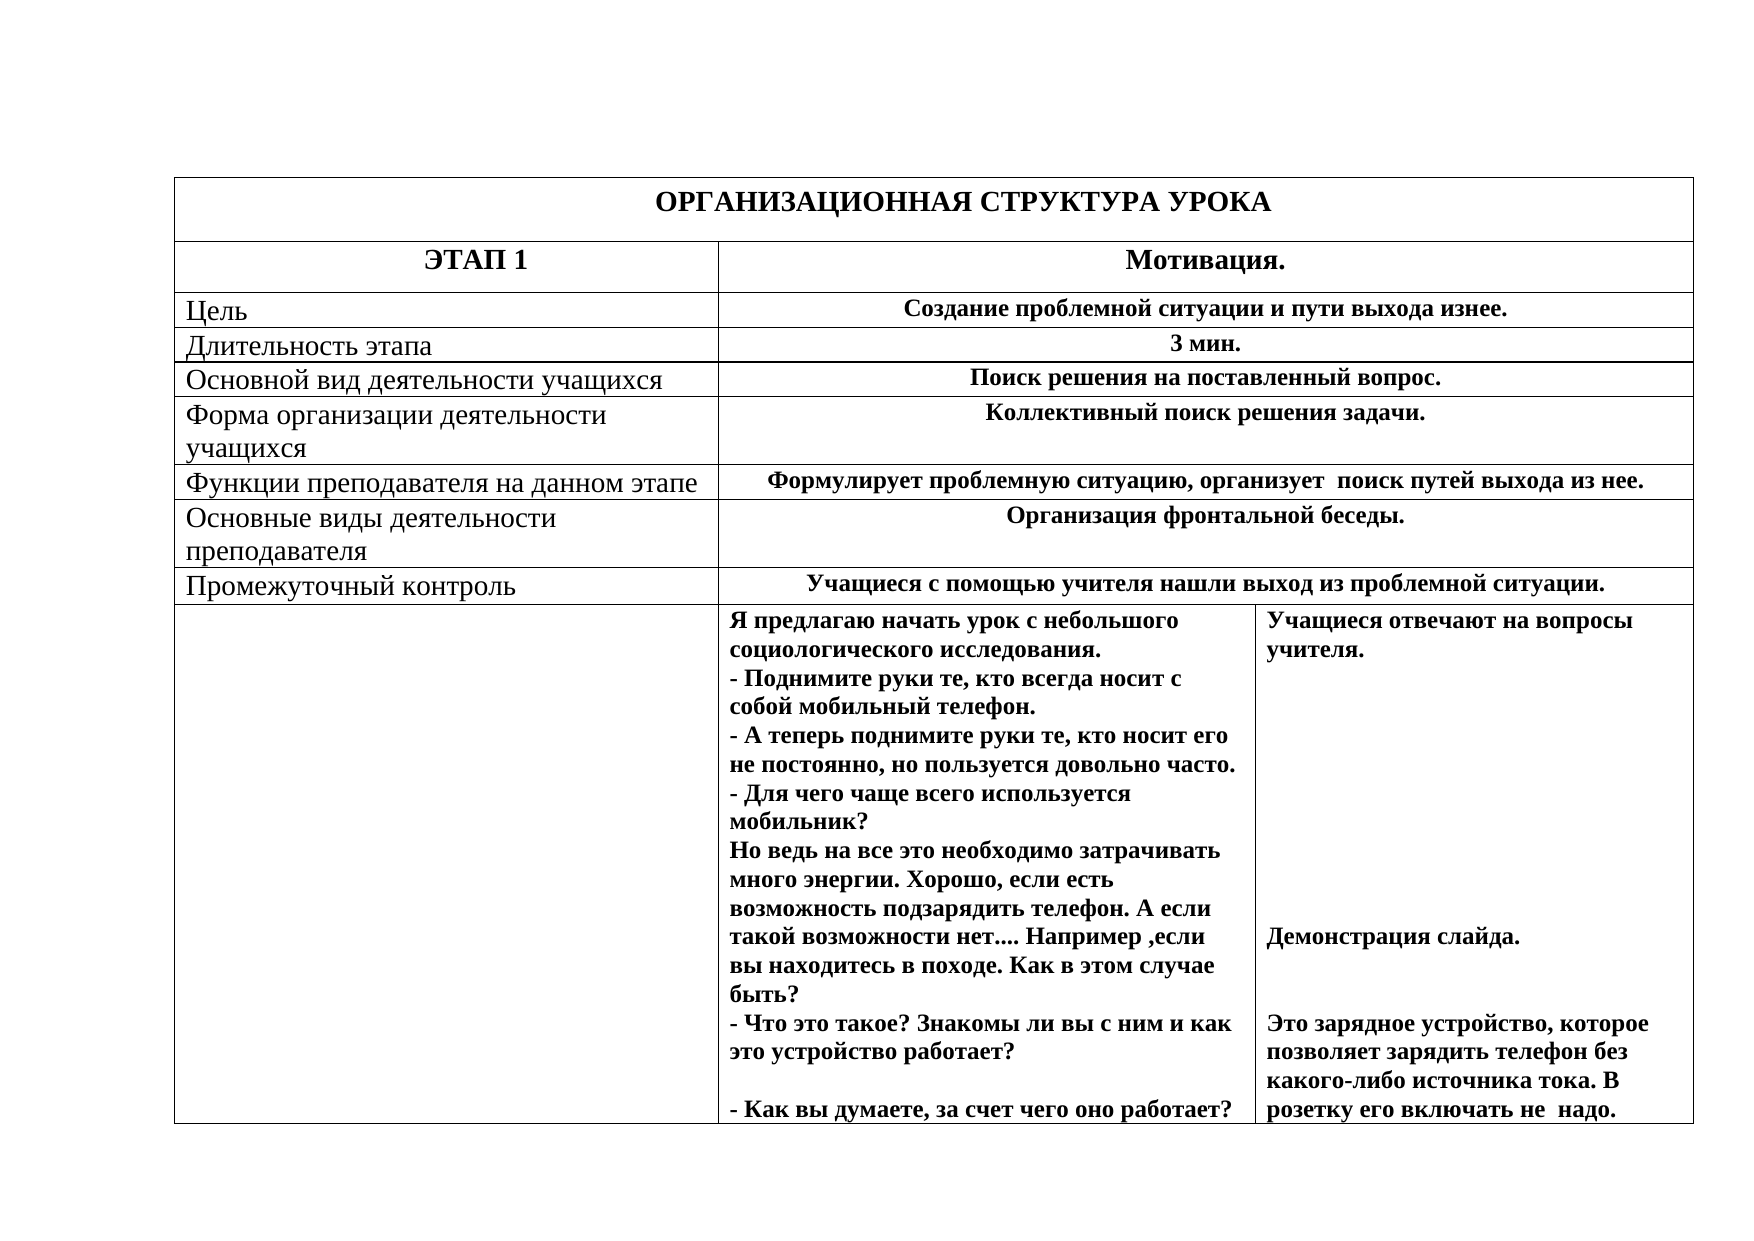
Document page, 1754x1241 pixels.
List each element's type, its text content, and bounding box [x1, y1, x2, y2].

table_cell Я предлагаю начать урок с небольшого социологического исследования. - Поднимите руки те, кто всегда носит с собой мобильный телефон. - А теперь поднимите руки те, кто носит его не постоянно, но пользуется довольно часто. - Для чего чаще всего используется мобильник? Но ведь на все это необходимо затрачивать много энергии. Хорошо, если есть возможность подзарядить телефон. А если такой возможности нет.... Например ,если вы находитесь в походе. Как в этом случае быть? - Что это такое? Знакомы ли вы с ним и как это устройство работает? - Как вы думаете, за счет чего оно работает? [719, 605, 1255, 1123]
table_cell Промежуточный контроль [175, 568, 718, 604]
table_cell Учащиеся отвечают на вопросы учителя. Демонстрация слайда. Это зарядное устройство, которое позволяет зарядить телефон без какого-либо источника тока. В розетку его включать не надо. [1256, 605, 1693, 1123]
table_cell ЭТАП 1 [175, 242, 718, 292]
table_cell Учащиеся с помощью учителя нашли выход из проблемной ситуации. [719, 568, 1693, 604]
table_cell ОРГАНИЗАЦИОННАЯ СТРУКТУРА УРОКА [175, 178, 1693, 241]
table_cell Цель [175, 293, 718, 327]
table_cell Коллективный поиск решения задачи. [719, 397, 1693, 464]
table_cell Основной вид деятельности учащихся [175, 363, 718, 396]
table_cell Функции преподавателя на данном этапе [175, 465, 718, 499]
table_cell Поиск решения на поставленный вопрос. [719, 363, 1693, 396]
table_cell Формулирует проблемную ситуацию, организует поиск путей выхода из нее. [719, 465, 1693, 499]
table_cell Длительность этапа [175, 328, 718, 361]
table_cell Мотивация. [719, 242, 1693, 292]
table_cell 3 мин. [719, 328, 1693, 361]
table_cell Форма организации деятельности учащихся [175, 397, 718, 464]
table_cell Создание проблемной ситуации и пути выхода изнее. [719, 293, 1693, 327]
table_cell [175, 605, 718, 1123]
table_cell Организация фронтальной беседы. [719, 500, 1693, 567]
table_cell Основные виды деятельности преподавателя [175, 500, 718, 567]
